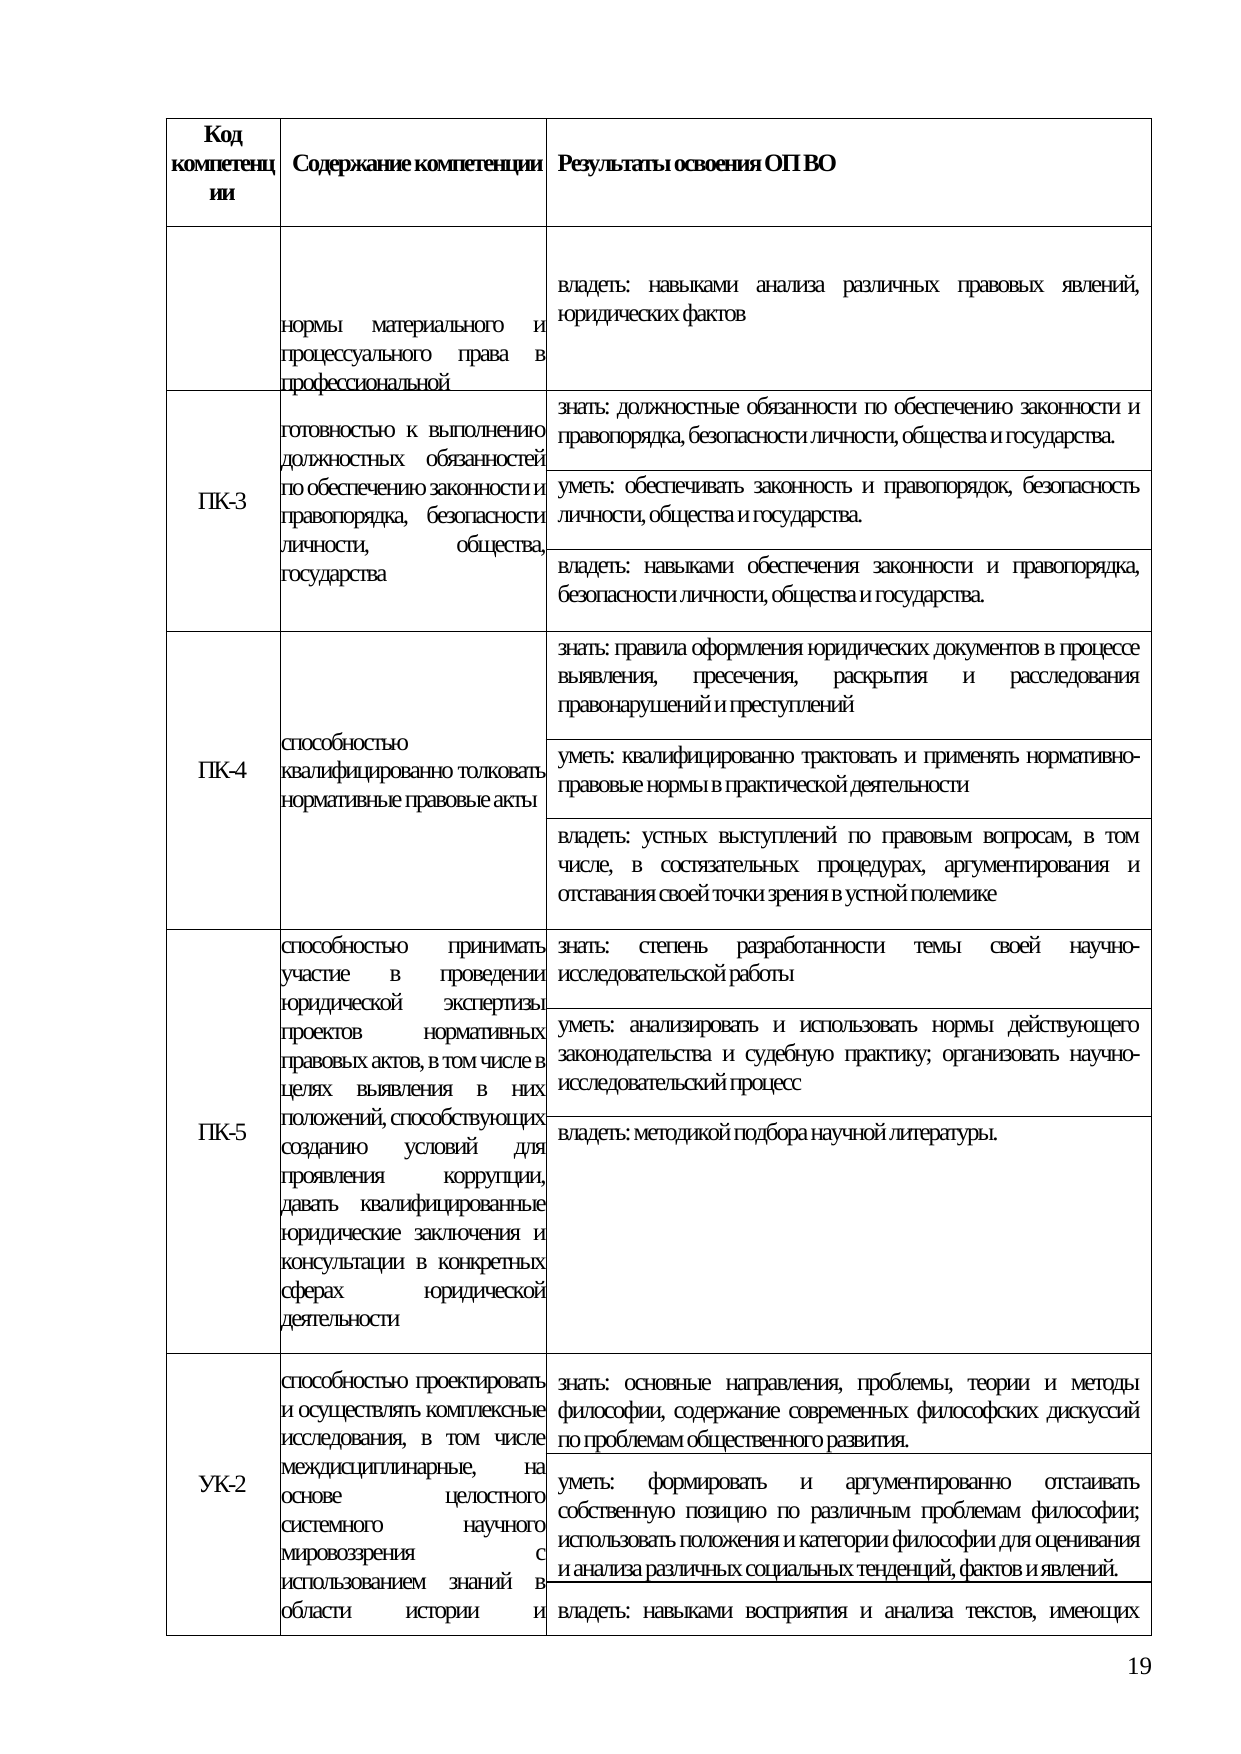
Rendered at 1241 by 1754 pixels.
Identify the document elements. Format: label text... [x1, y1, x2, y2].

table_header Результаты освоения ОП ВО [547, 119, 1151, 226]
table_header Содержание компетенции [281, 119, 546, 226]
table_cell ПК-4 [167, 632, 280, 929]
table_cell уметь: квалифицированно трактовать и применять нормативно-правовые нормы в практической деятельности [547, 740, 1151, 818]
table_cell уметь: формировать и аргументированно отстаивать собственную позицию по различным проблемам философии; использовать положения и категории философии для оценивания и анализа различных социальных тенденций, фактов и явлений. [547, 1454, 1151, 1581]
table_cell способностью проектировать и осуществлять комплексные исследования, в том числе междисциплинарные, на основе целостного системного научного мировоззрения с использованием знаний в области истории и философии науки [281, 1354, 546, 1635]
table_cell способностью квалифицированно толковать нормативные правовые акты [281, 632, 546, 929]
table_cell знать: основные направления, проблемы, теории и методы философии, содержание современных философских дискуссий по проблемам общественного развития. [547, 1354, 1151, 1453]
table_cell уметь: анализировать и использовать нормы действующего законодательства и судебную практику; организовать научно-исследовательский процесс [547, 1009, 1151, 1116]
table_cell владеть: навыками анализа различных правовых явлений, юридических фактов [547, 227, 1151, 390]
table_cell способностью принимать участие в проведении юридической экспертизы проектов нормативных правовых актов, в том числе в целях выявления в них положений, способствующих созданию условий для проявления коррупции, давать квалифицированные юридические заключения и консультации в конкретных сферах юридической деятельности [281, 930, 546, 1353]
table_cell владеть: устных выступлений по правовым вопросам, в том числе, в состязательных процедурах, аргументирования и отставания своей точки зрения в устной полемике [547, 819, 1151, 929]
table_cell готовностью к выполнению должностных обязанностей по обеспечению законности и правопорядка, безопасности личности, общества, государства [281, 391, 546, 631]
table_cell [547, 1583, 1151, 1635]
table_header Код компетенции [167, 119, 280, 226]
table_cell ПК-3 [167, 391, 280, 631]
table_cell знать: степень разработанности темы своей научно-исследовательской работы [547, 930, 1151, 1008]
table_cell УК-2 [167, 1354, 280, 1635]
table_cell знать: должностные обязанности по обеспечению законности и правопорядка, безопасности личности, общества и государства. [547, 391, 1151, 469]
table_cell владеть: методикой подбора научной литературы. [547, 1117, 1151, 1353]
table_cell владеть: навыками обеспечения законности и правопорядка, безопасности личности, общества и государства. [547, 550, 1151, 631]
table_cell уметь: обеспечивать законность и правопорядок, безопасность личности, общества и государства. [547, 471, 1151, 549]
table_cell ПК-5 [167, 930, 280, 1353]
table_cell знать: правила оформления юридических документов в процессе выявления, пресечения, раскрытия и расследования правонарушений и преступлений [547, 632, 1151, 739]
